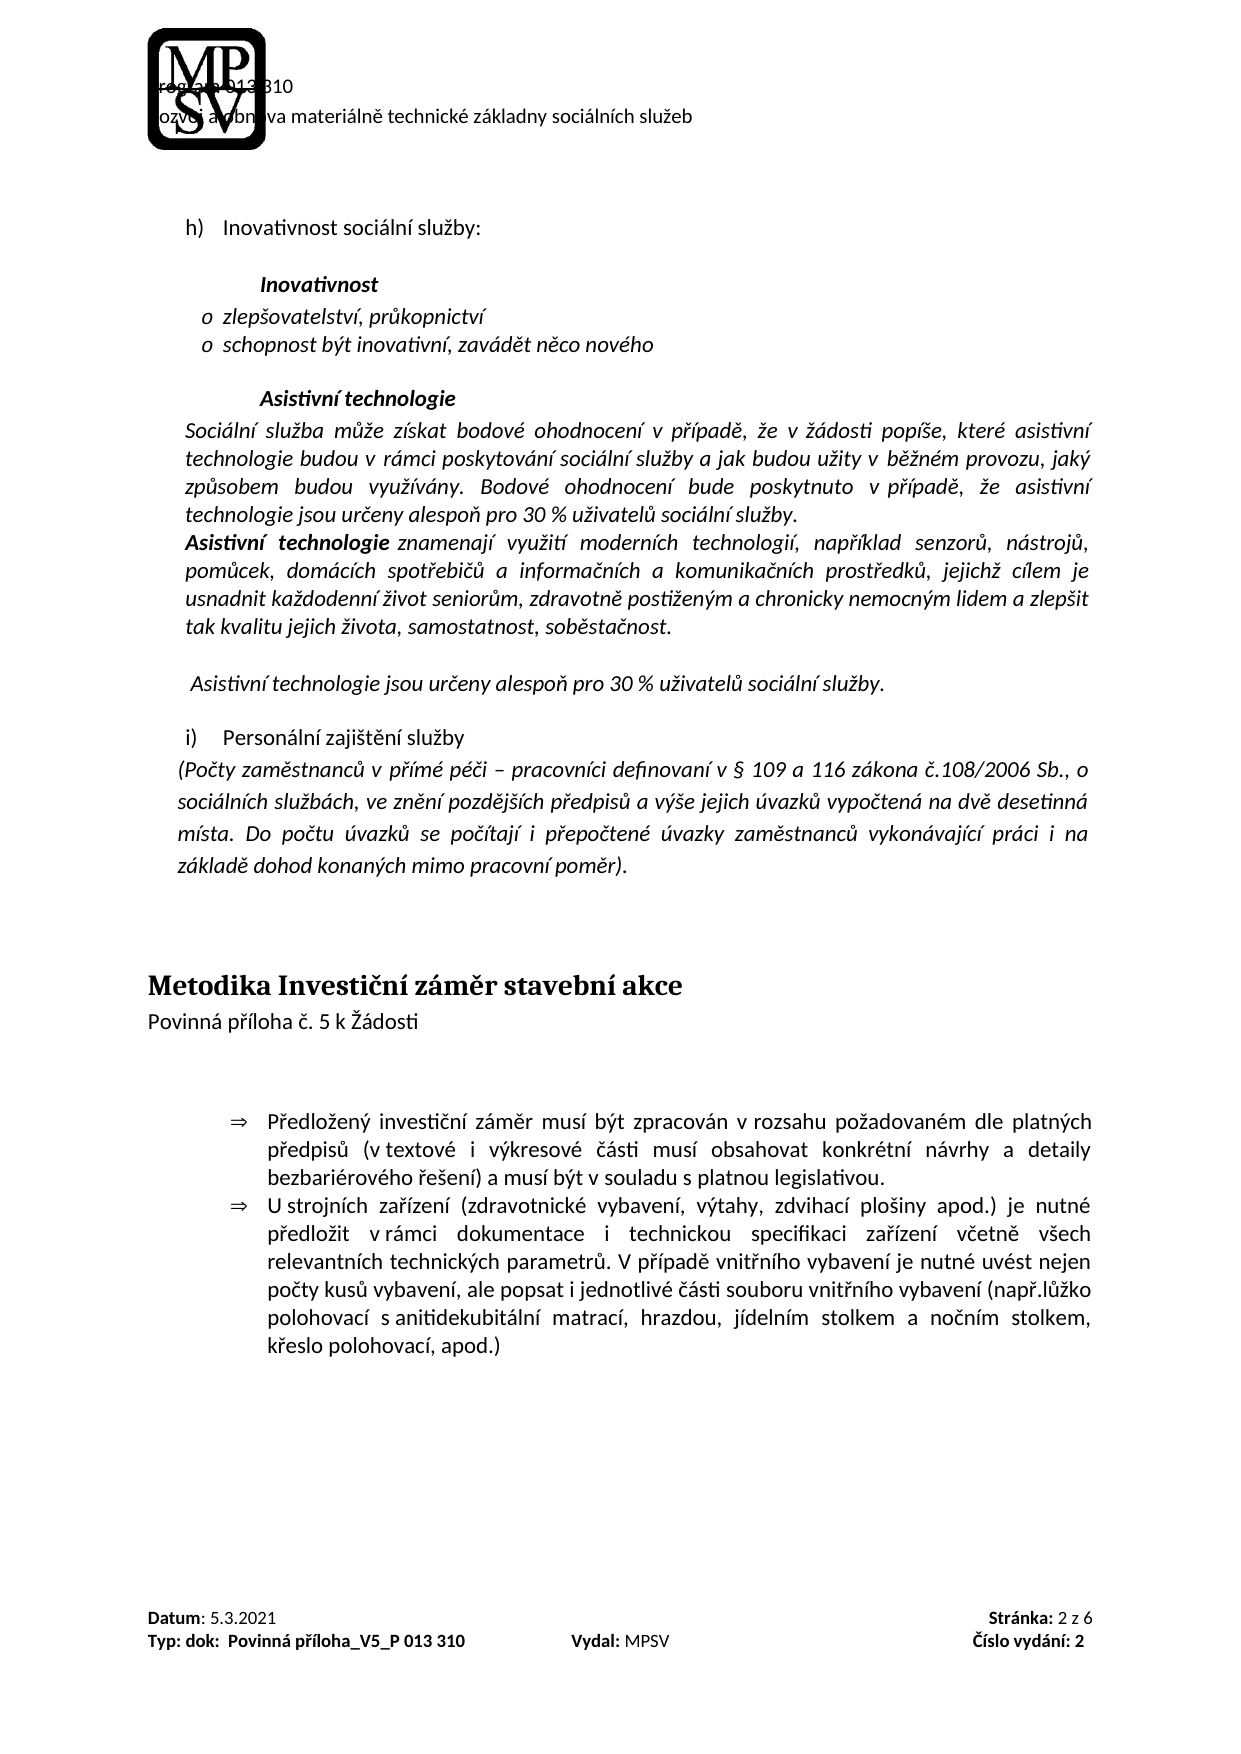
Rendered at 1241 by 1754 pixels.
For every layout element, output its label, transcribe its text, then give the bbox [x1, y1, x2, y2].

text Asistivní technologie jsou určeny alespoň pro 30 % uživatelů sociální služby. [185, 669, 1093, 698]
text Povinná příloha č. 5 k Žádosti [148, 1007, 1093, 1035]
picture [147, 28, 266, 150]
subtitle Asistivní technologie [223, 384, 1093, 412]
list Personální zajištění služby [185, 723, 1093, 751]
list Inovativnost sociální služby: [185, 213, 1093, 241]
subtitle Metodika Investiční záměr stavební akce [148, 969, 1093, 1002]
list schopnost být inovativní, zavádět něco nového [201, 331, 1093, 359]
subtitle Inovativnost [223, 270, 1093, 298]
list Předložený investiční záměr musí být zpracován v rozsahu požadovaném dle platných předpisů (v textové i výkresové části musí obsahovat konkrétní návrhy a detaily bezbariérového řešení) a musí být v souladu s platnou legislativou. [229, 1107, 1093, 1191]
list U strojních zařízení (zdravotnické vybavení, výtahy, zdvihací plošiny apod.) je nutné předložit v rámci dokumentace i technickou specifikaci zařízení včetně všech relevantních technických parametrů. V případě vnitřního vybavení je nutné uvést nejen počty kusů vybavení, ale popsat i jednotlivé části souboru vnitřního vybavení (např.lůžko polohovací s anitidekubitální matrací, hrazdou, jídelním stolkem a nočním stolkem, křeslo polohovací, apod.) [229, 1191, 1093, 1359]
text Sociální služba může získat bodové ohodnocení v případě, že v žádosti popíše, které asistivní technologie budou v rámci poskytování sociální služby a jak budou užity v běžném provozu, jaký způsobem budou využívány. Bodové ohodnocení bude poskytnuto v případě, že asistivní technologie jsou určeny alespoň pro 30 % uživatelů sociální služby. [185, 416, 1093, 528]
list zlepšovatelství, průkopnictví [201, 302, 1093, 331]
list (Počty zaměstnanců v přímé péči – pracovníci definovaní v § 109 a 116 zákona č.108/2006 Sb., o sociálních službách, ve znění pozdějších předpisů a výše jejich úvazků vypočtená na dvě desetinná místa. Do počtu úvazků se počítají i přepočtené úvazky zaměstnanců vykonávající práci i na základě dohod konaných mimo pracovní poměr). [177, 755, 1093, 879]
text Asistivní technologie znamenají využití moderních technologií, například senzorů, nástrojů, pomůcek, domácích spotřebičů a informačních a komunikačních prostředků, jejichž cílem je usnadnit každodenní život seniorům, zdravotně postiženým a chronicky nemocným lidem a zlepšit tak kvalitu jejich života, samostatnost, soběstačnost. [185, 528, 1093, 640]
